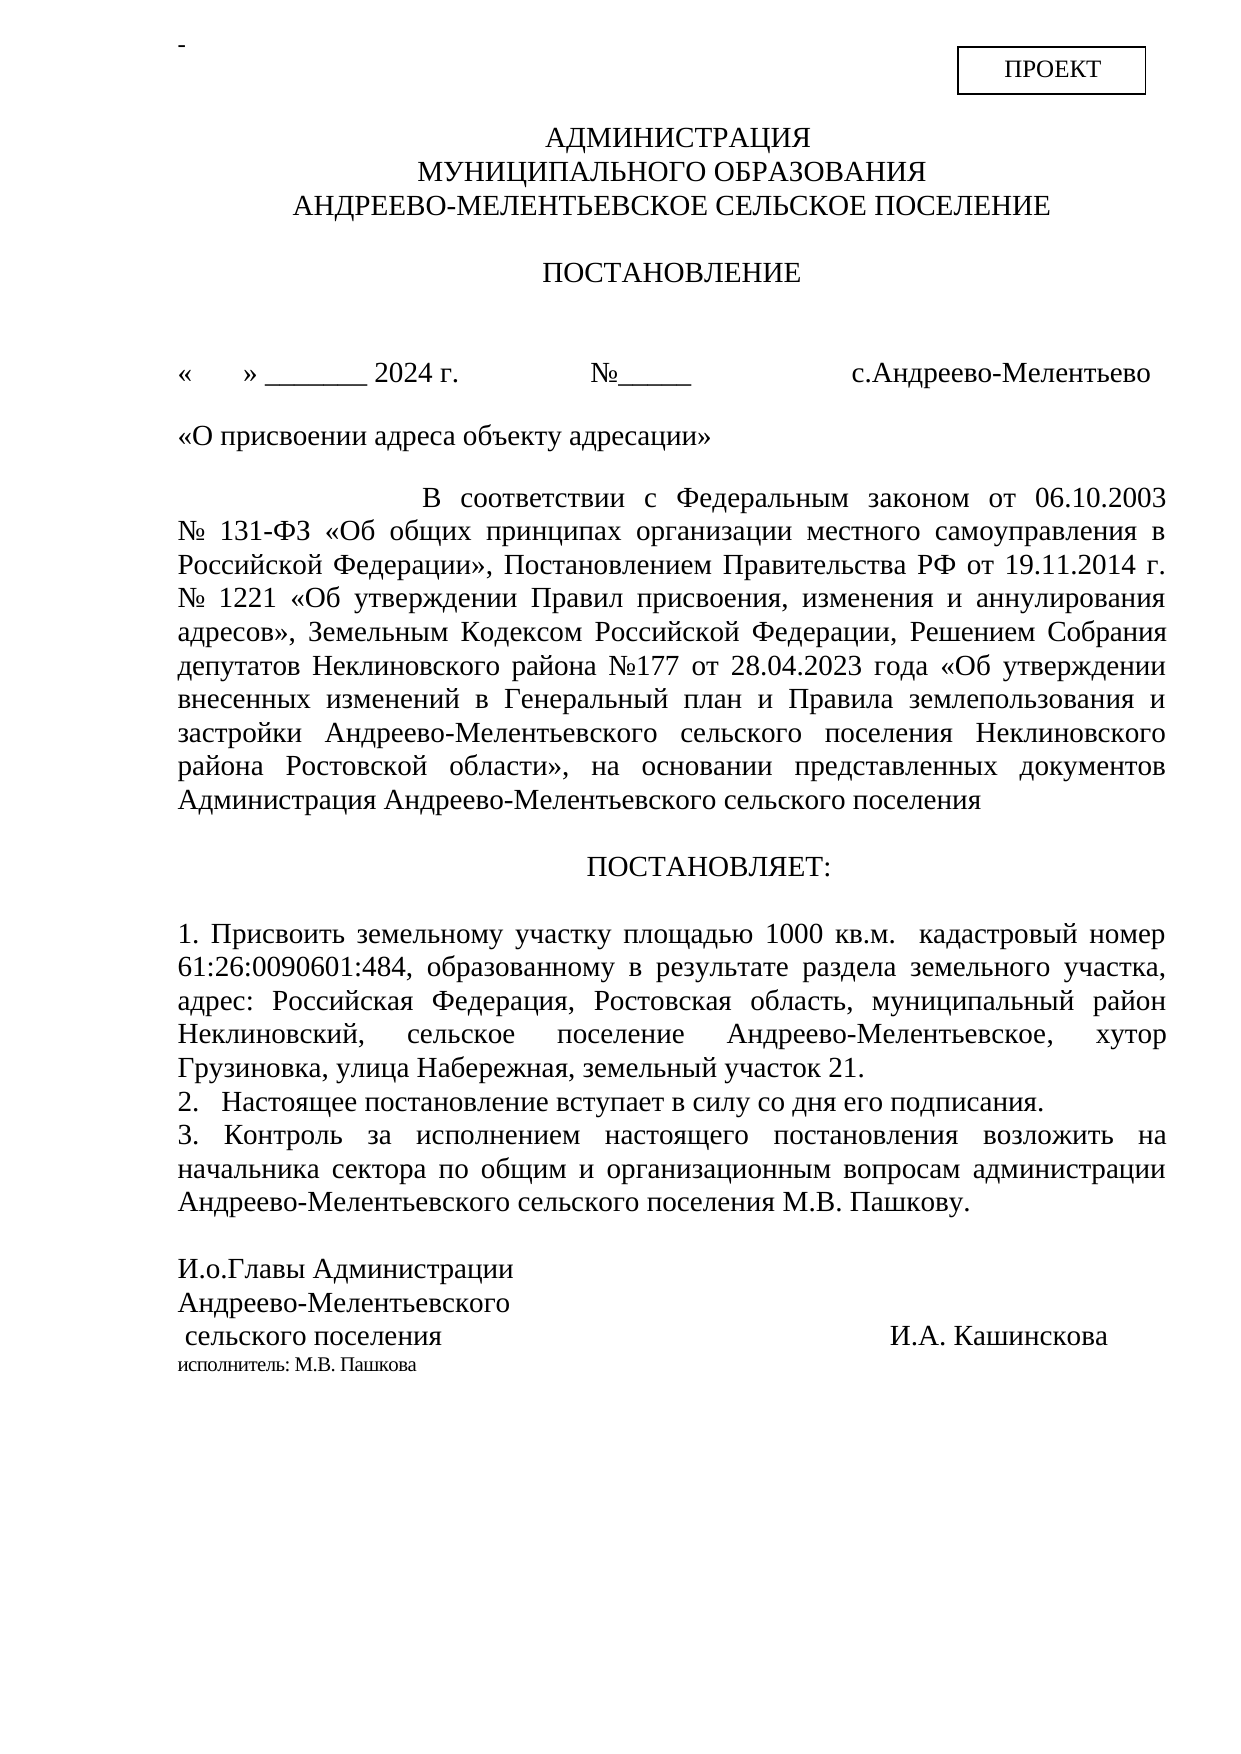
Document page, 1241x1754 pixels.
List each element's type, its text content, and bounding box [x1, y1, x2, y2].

text 3. Контроль за исполнением настоящего постановления возложить на начальника сектора по общим и организационным вопросам администрации Андреево-Мелентьевского сельского поселения М.В. Пашкову. [177, 1117, 1167, 1218]
text 2. Настоящее постановление вступает в силу со дня его подписания. [177, 1084, 1167, 1117]
text Андреево-Мелентьевского [177, 1285, 1167, 1318]
text ПОСТАНОВЛЯЕТ: [177, 849, 1167, 882]
text «О присвоении адреса объекту адресации» [177, 418, 773, 451]
text В соответствии с Федеральным законом от 06.10.2003 № 131-ФЗ «Об общих принципах организации местного самоуправления в Российской Федерации», Постановлением Правительства РФ от 19.11.2014 г. № 1221 «Об утверждении Правил присвоения, изменения и аннулирования адресов», Земельным Кодексом Российской Федерации, Решением Собрания депутатов Неклиновского района №177 от 28.04.2023 года «Об утверждении внесенных изменений в Генеральный план и Правила землепользования и застройки Андреево-Мелентьевского сельского поселения Неклиновского района Ростовской области», на основании представленных документов Администрация Андреево-Мелентьевского сельского поселения [177, 547, 1167, 815]
text « » _______ 2024 г. №_____ с.Андреево-Мелентьево [177, 355, 1167, 389]
text сельского поселения И.А. Кашинскова [177, 1318, 1167, 1352]
text И.о.Главы Администрации [177, 1251, 1167, 1285]
text исполнитель: М.В. Пашкова [177, 1352, 1167, 1376]
text ПОСТАНОВЛЕНИЕ [177, 255, 1167, 288]
text 1. Присвоить земельному участку площадью 1000 кв.м. кадастровый номер 61:26:0090601:484, образованному в результате раздела земельного участка, адрес: Российская Федерация, Ростовская область, муниципальный район Неклиновский, сельское поселение Андреево-Мелентьевское, хутор Грузиновка, улица Набережная, земельный участок 21. [177, 916, 1167, 1084]
text - [177, 29, 1167, 58]
text АНДРЕЕВО-МЕЛЕНТЬЕВСКОЕ СЕЛЬСКОЕ ПОСЕЛЕНИЕ [162, 188, 1167, 221]
text АДМИНИСТРАЦИЯ [162, 121, 1167, 154]
text МУНИЦИПАЛЬНОГО ОБРАЗОВАНИЯ [162, 154, 1167, 188]
